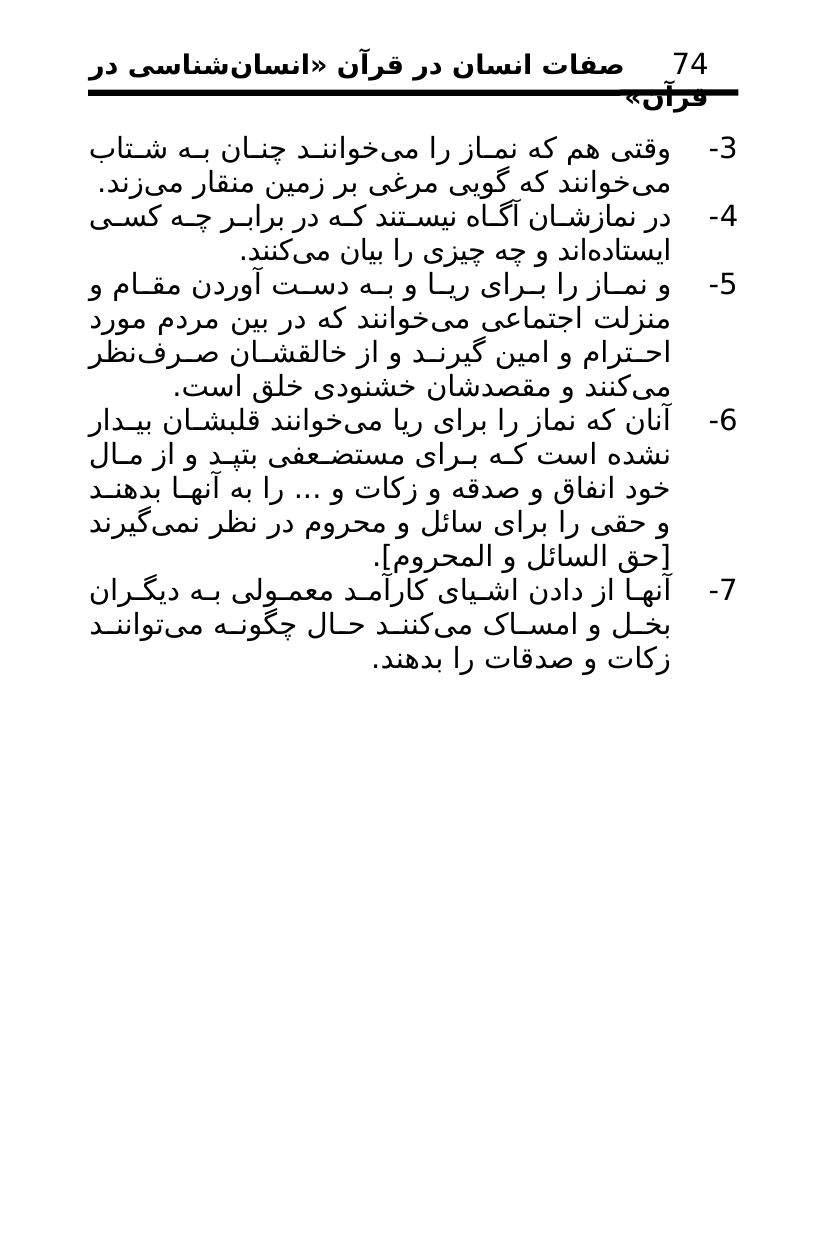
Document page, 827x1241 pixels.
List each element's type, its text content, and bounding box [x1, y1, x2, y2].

list وقتی هم که نماز را می‌خوانند چنان به شتاب می‌خوانند که گویی مرغی بر زمین منقار می‌زند. [89, 132, 708, 199]
list در نمازشان آگاه نیستند که در برابر چه کسی ایستاده‌اند و چه چیزی را بیان می‌کنند. [89, 199, 708, 267]
list آنها از دادن اشیای کارآمد معمولی به دیگران بخل و امساک می‌کنند حال چگونه می‌توانند زکات و صدقات را بدهند. [89, 573, 708, 675]
list و نماز را برای ریا و به دست آوردن مقام و منزلت اجتماعی می‌خوانند که در بین مردم مورد احترام و امین گیرند و از خالقشان صرف‌نظر می‌کنند و مقصدشان خشنودی خلق است. [89, 267, 708, 403]
list آنان که نماز را برای ریا می‌خوانند قلبشان بیدار نشده است که برای مستضعفی بتپد و از مال خود انفاق و صدقه و زکات و ... را به آنها بدهند و حقی را برای سائل و محروم در نظر نمی‌گیرند [حق السائل و المحروم]. [89, 403, 708, 573]
